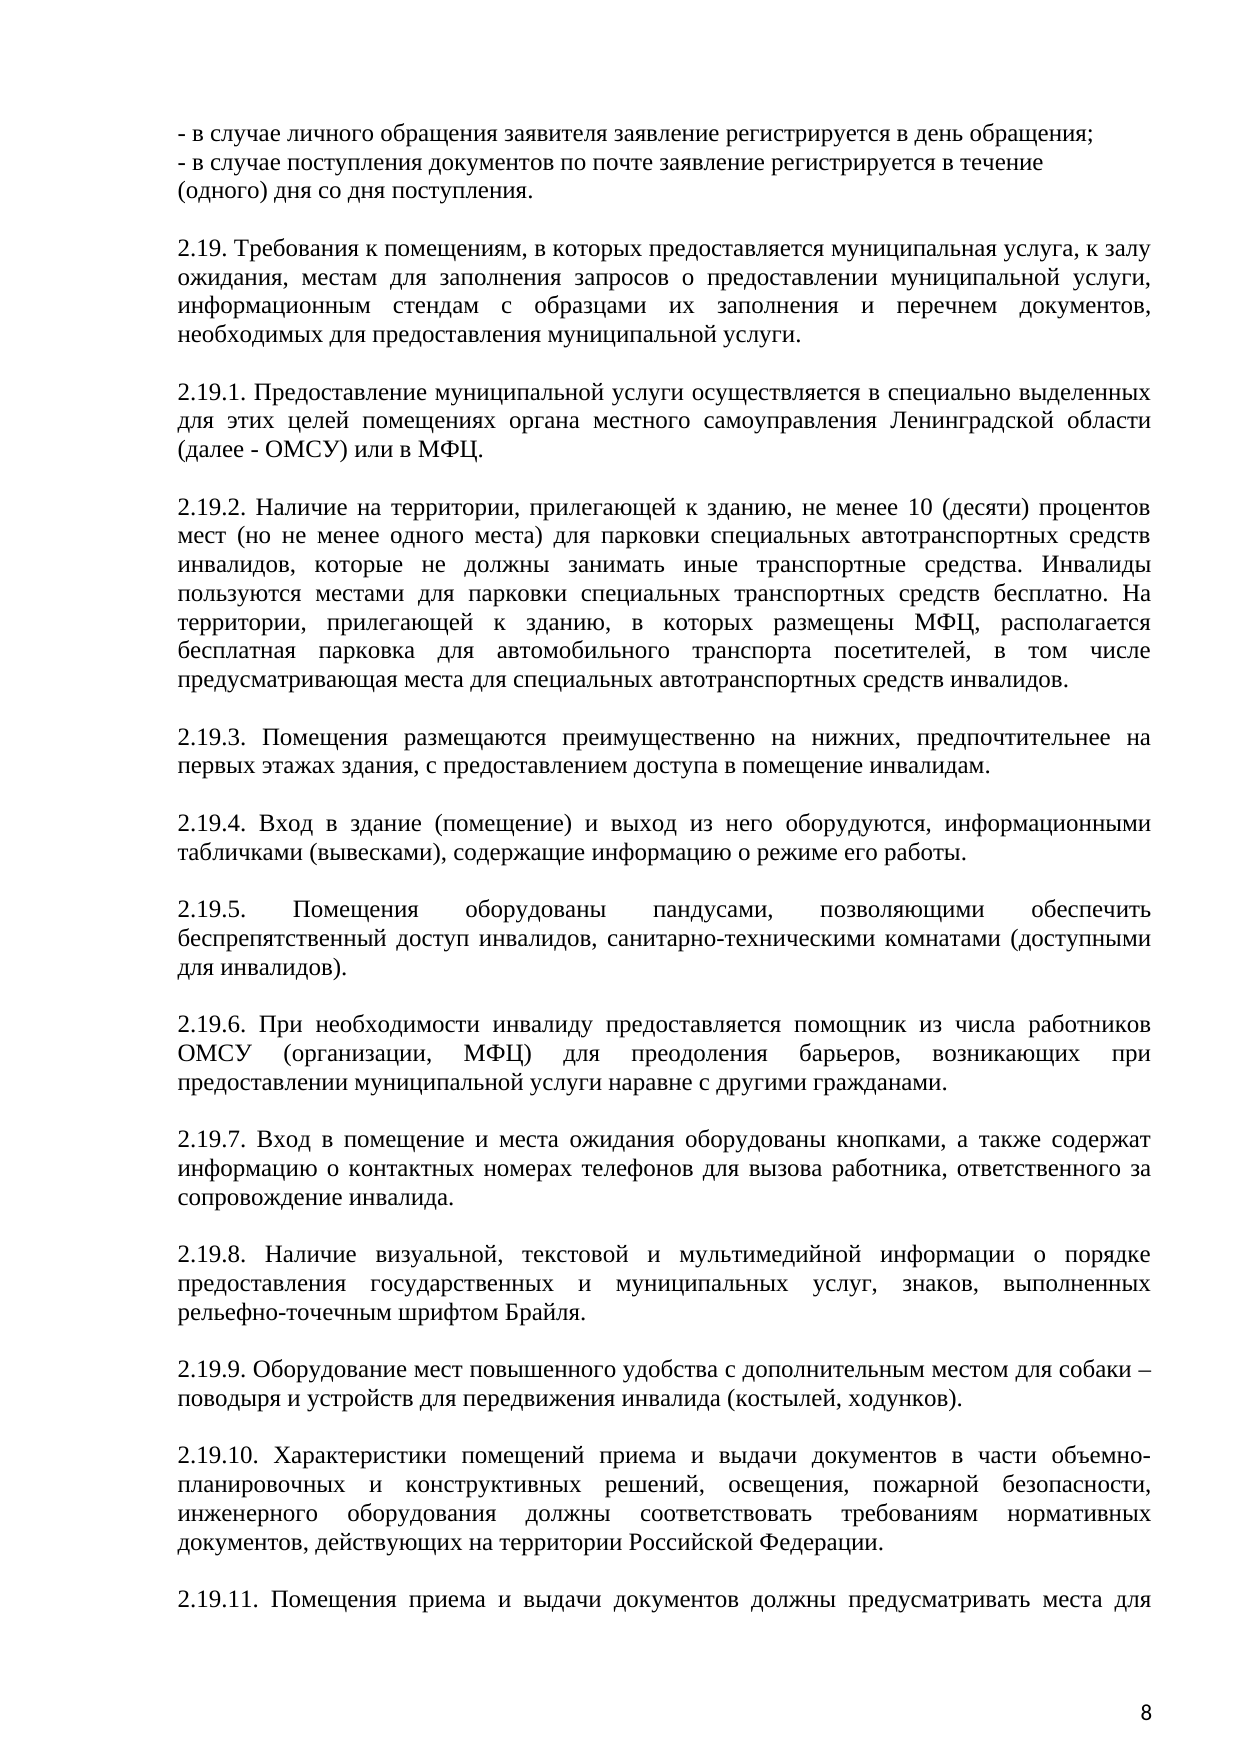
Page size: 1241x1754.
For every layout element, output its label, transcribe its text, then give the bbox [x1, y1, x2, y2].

text 2.19.2. Наличие на территории, прилегающей к зданию, не менее 10 (десяти) процентов мест (но не менее одного места) для парковки специальных автотранспортных средств инвалидов, которые не должны занимать иные транспортные средства. Инвалиды пользуются местами для парковки специальных транспортных средств бесплатно. На территории, прилегающей к зданию, в которых размещены МФЦ, располагается бесплатная парковка для автомобильного транспорта посетителей, в том числе предусматривающая места для специальных автотранспортных средств инвалидов. [177, 492, 1152, 693]
text 2.19.9. Оборудование мест повышенного удобства с дополнительным местом для собаки – поводыря и устройств для передвижения инвалида (костылей, ходунков). [177, 1354, 1152, 1412]
text 2.19.1. Предоставление муниципальной услуги осуществляется в специально выделенных для этих целей помещениях органа местного самоуправления Ленинградской области (далее - ОМСУ) или в МФЦ. [177, 377, 1152, 463]
text 2.19. Требования к помещениям, в которых предоставляется муниципальная услуга, к залу ожидания, местам для заполнения запросов о предоставлении муниципальной услуги, информационным стендам с образцами их заполнения и перечнем документов, необходимых для предоставления муниципальной услуги. [177, 233, 1152, 348]
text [177, 1584, 1152, 1613]
text 2.19.5. Помещения оборудованы пандусами, позволяющими обеспечить беспрепятственный доступ инвалидов, санитарно-техническими комнатами (доступными для инвалидов). [177, 894, 1152, 981]
text 2.19.4. Вход в здание (помещение) и выход из него оборудуются, информационными табличками (вывесками), содержащие информацию о режиме его работы. [177, 808, 1152, 866]
text 2.19.8. Наличие визуальной, текстовой и мультимедийной информации о порядке предоставления государственных и муниципальных услуг, знаков, выполненных рельефно-точечным шрифтом Брайля. [177, 1239, 1152, 1326]
text 2.19.10. Характеристики помещений приема и выдачи документов в части объемно-планировочных и конструктивных решений, освещения, пожарной безопасности, инженерного оборудования должны соответствовать требованиям нормативных документов, действующих на территории Российской Федерации. [177, 1441, 1152, 1556]
text 2.19.7. Вход в помещение и места ожидания оборудованы кнопками, а также содержат информацию о контактных номерах телефонов для вызова работника, ответственного за сопровождение инвалида. [177, 1124, 1152, 1211]
text - в случае личного обращения заявителя заявление регистрируется в день обращения; [177, 118, 1152, 147]
text 2.19.3. Помещения размещаются преимущественно на нижних, предпочтительнее на первых этажах здания, с предоставлением доступа в помещение инвалидам. [177, 722, 1152, 779]
text - в случае поступления документов по почте заявление регистрируется в течение [177, 147, 1152, 176]
text (одного) дня со дня поступления. [177, 176, 1152, 204]
text 2.19.6. При необходимости инвалиду предоставляется помощник из числа работников ОМСУ (организации, МФЦ) для преодоления барьеров, возникающих при предоставлении муниципальной услуги наравне с другими гражданами. [177, 1009, 1152, 1096]
